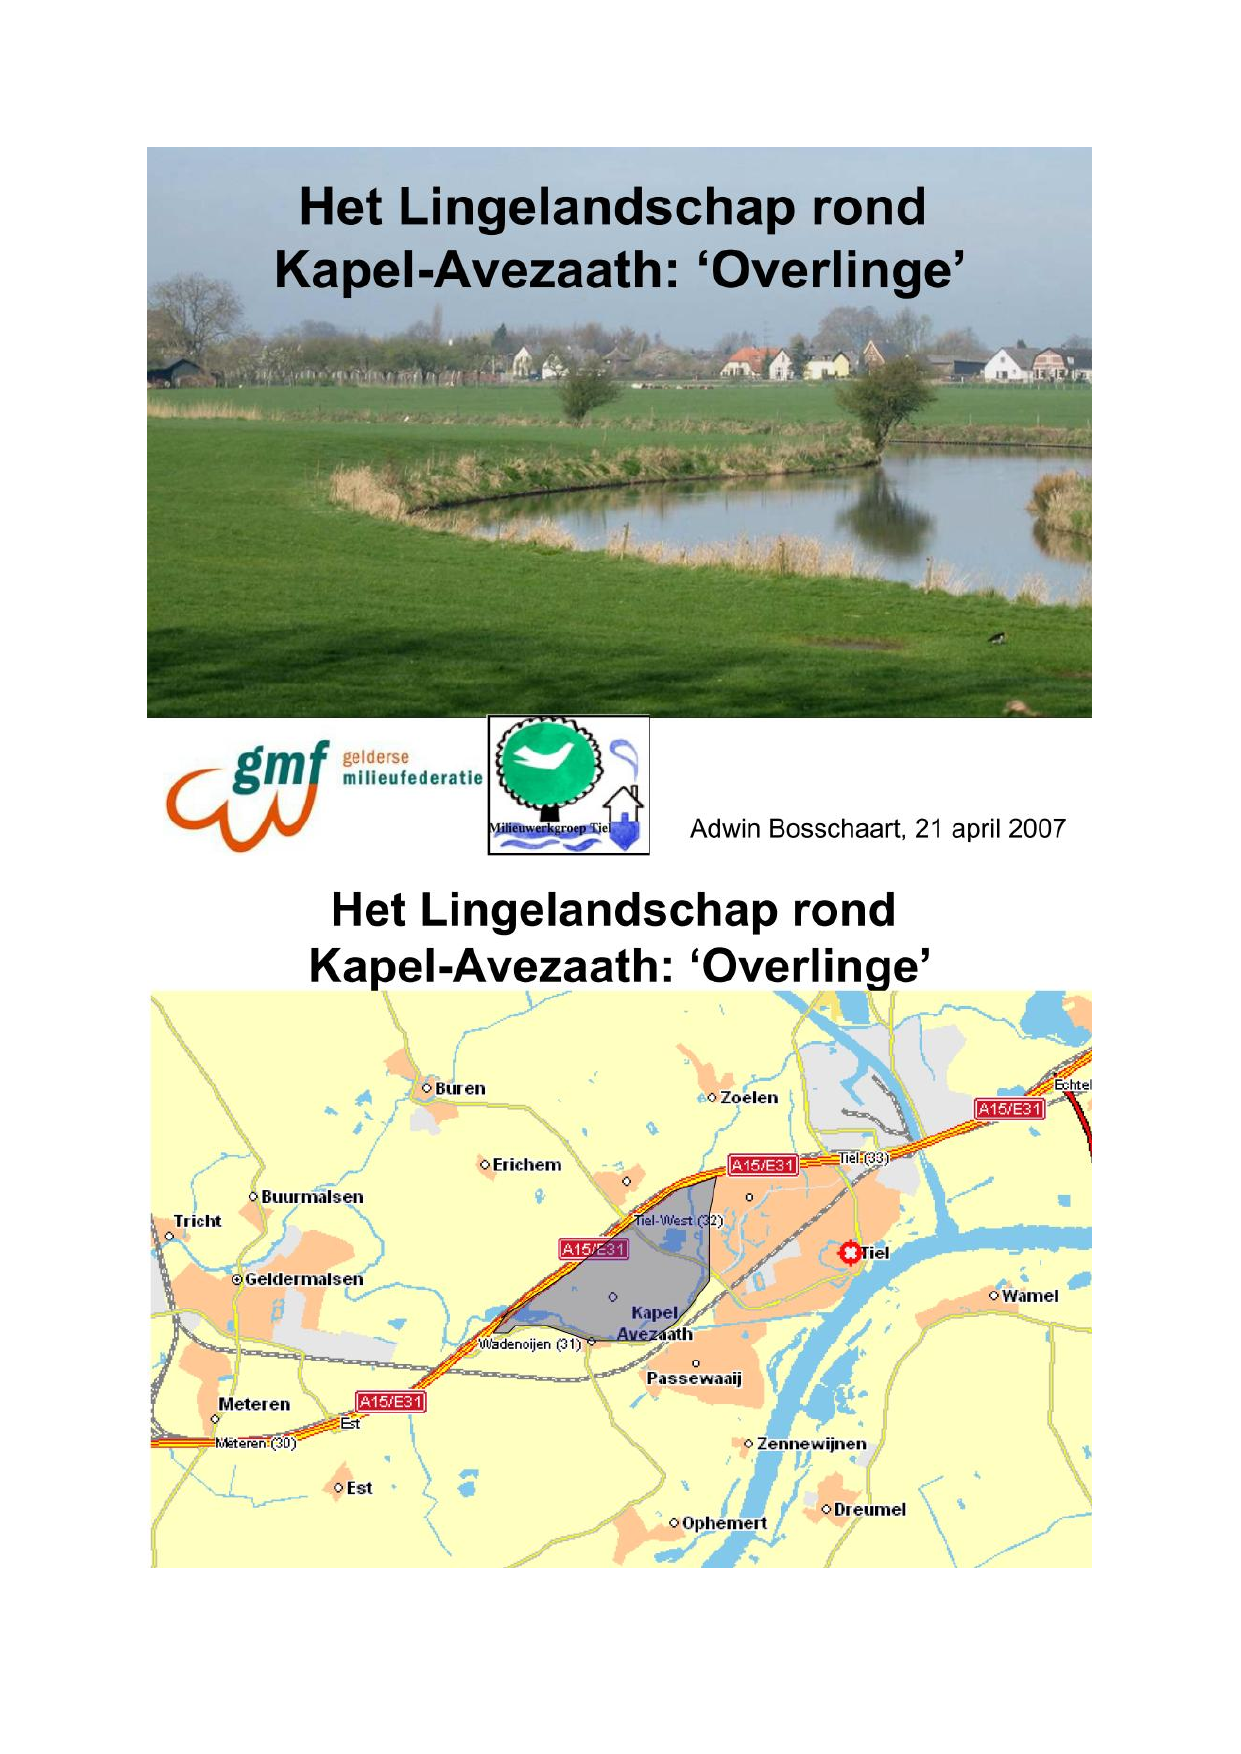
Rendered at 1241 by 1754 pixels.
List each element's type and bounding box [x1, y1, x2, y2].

picture [147, 147, 1092, 856]
picture [147, 859, 1092, 1568]
